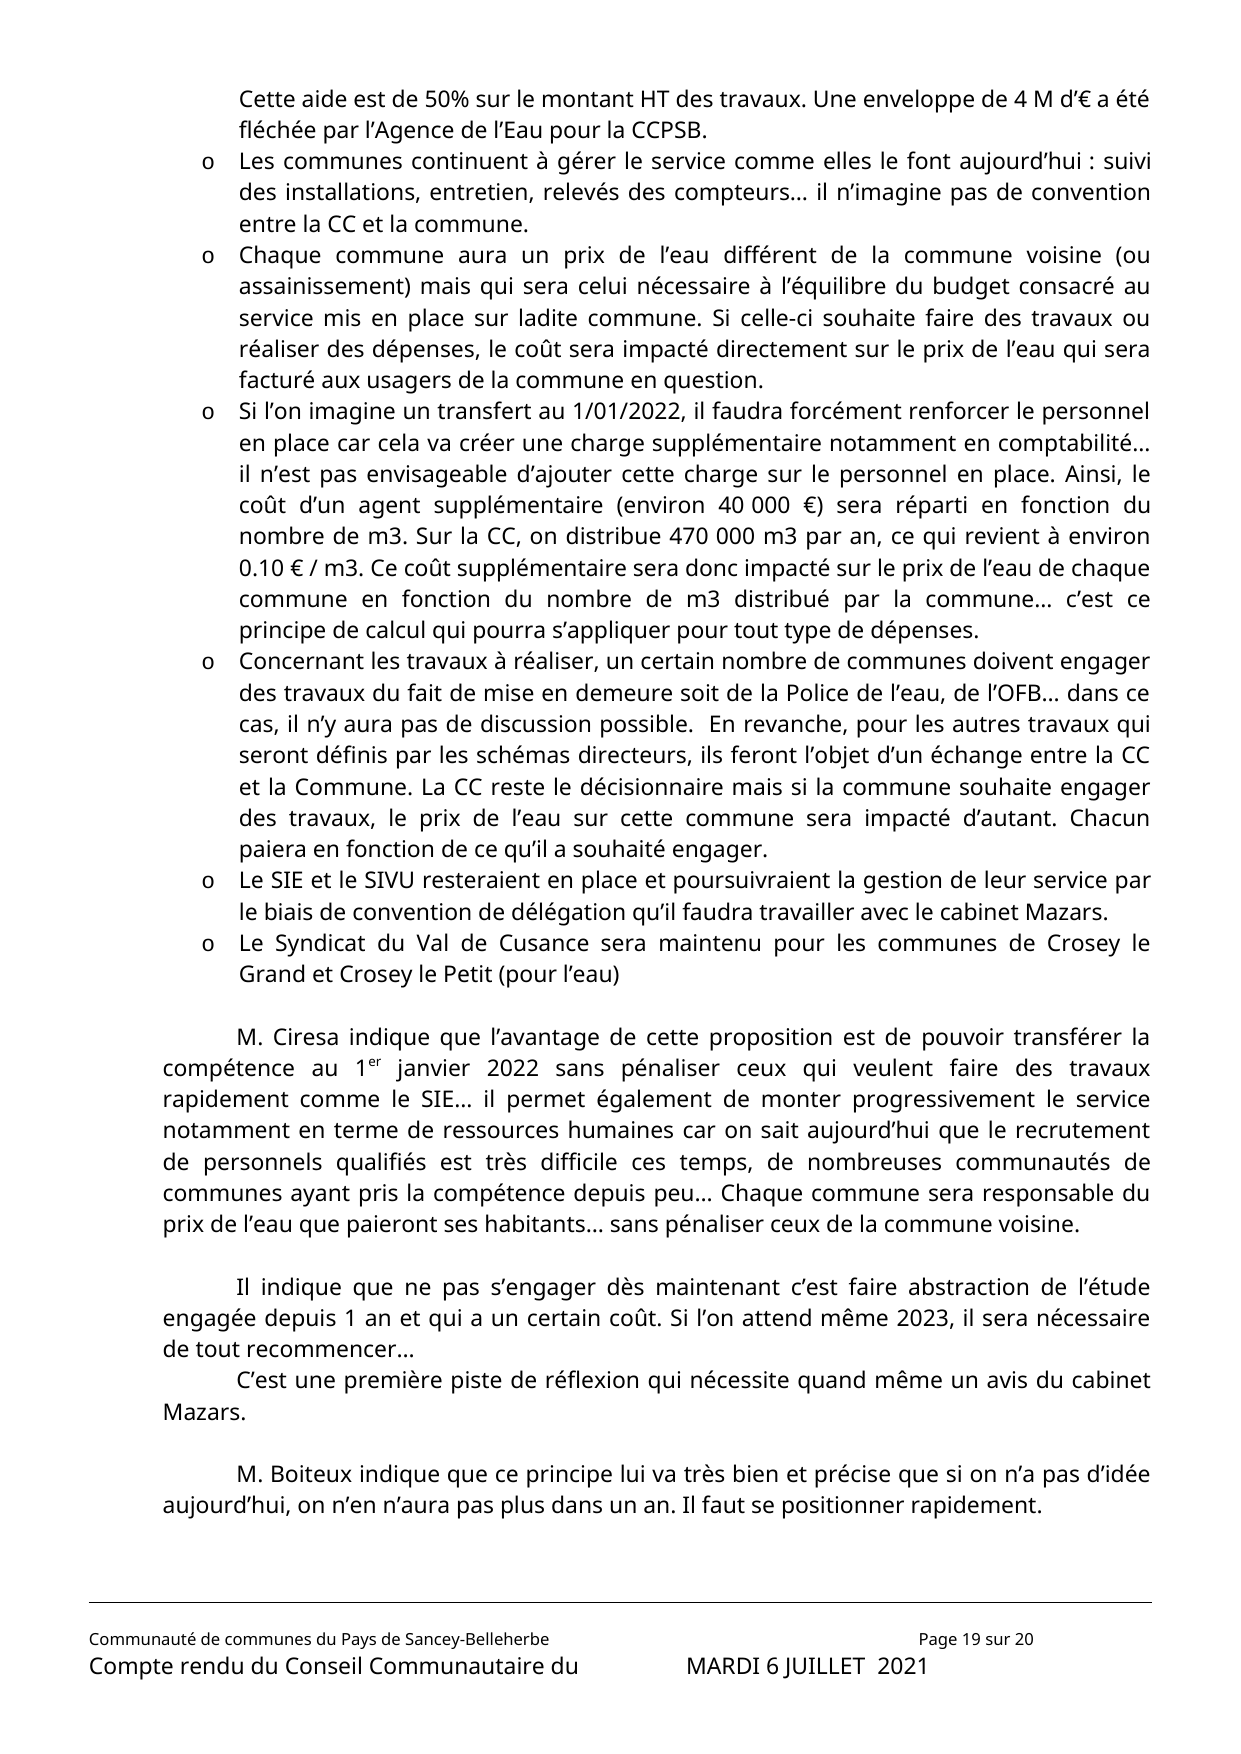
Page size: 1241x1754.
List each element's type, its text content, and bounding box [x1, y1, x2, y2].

list Le Syndicat du Val de Cusance sera maintenu pour les communes de Crosey le Grand et Crosey le Petit (pour l’eau) [201, 927, 1152, 989]
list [201, 82, 1152, 145]
text M. Ciresa indique que l’avantage de cette proposition est de pouvoir transférer la compétence au 1er janvier 2022 sans pénaliser ceux qui veulent faire des travaux rapidement comme le SIE… il permet également de monter progressivement le service notamment en terme de ressources humaines car on sait aujourd’hui que le recrutement de personnels qualifiés est très difficile ces temps, de nombreuses communautés de communes ayant pris la compétence depuis peu… Chaque commune sera responsable du prix de l’eau que paieront ses habitants… sans pénaliser ceux de la commune voisine. [162, 1021, 1152, 1239]
list Concernant les travaux à réaliser, un certain nombre de communes doivent engager des travaux du fait de mise en demeure soit de la Police de l’eau, de l’OFB… dans ce cas, il n’y aura pas de discussion possible. En revanche, pour les autres travaux qui seront définis par les schémas directeurs, ils feront l’objet d’un échange entre la CC et la Commune. La CC reste le décisionnaire mais si la commune souhaite engager des travaux, le prix de l’eau sur cette commune sera impacté d’autant. Chacun paiera en fonction de ce qu’il a souhaité engager. [201, 645, 1152, 864]
list Chaque commune aura un prix de l’eau différent de la commune voisine (ou assainissement) mais qui sera celui nécessaire à l’équilibre du budget consacré au service mis en place sur ladite commune. Si celle-ci souhaite faire des travaux ou réaliser des dépenses, le coût sera impacté directement sur le prix de l’eau qui sera facturé aux usagers de la commune en question. [201, 239, 1152, 395]
text C’est une première piste de réflexion qui nécessite quand même un avis du cabinet Mazars. [162, 1364, 1152, 1427]
list Le SIE et le SIVU resteraient en place et poursuivraient la gestion de leur service par le biais de convention de délégation qu’il faudra travailler avec le cabinet Mazars. [201, 864, 1152, 927]
list Les communes continuent à gérer le service comme elles le font aujourd’hui : suivi des installations, entretien, relevés des compteurs… il n’imagine pas de convention entre la CC et la commune. [201, 145, 1152, 239]
text Il indique que ne pas s’engager dès maintenant c’est faire abstraction de l’étude engagée depuis 1 an et qui a un certain coût. Si l’on attend même 2023, il sera nécessaire de tout recommencer… [162, 1271, 1152, 1364]
list Si l’on imagine un transfert au 1/01/2022, il faudra forcément renforcer le personnel en place car cela va créer une charge supplémentaire notamment en comptabilité… il n’est pas envisageable d’ajouter cette charge sur le personnel en place. Ainsi, le coût d’un agent supplémentaire (environ 40 000 €) sera réparti en fonction du nombre de m3. Sur la CC, on distribue 470 000 m3 par an, ce qui revient à environ 0.10 € / m3. Ce coût supplémentaire sera donc impacté sur le prix de l’eau de chaque commune en fonction du nombre de m3 distribué par la commune… c’est ce principe de calcul qui pourra s’appliquer pour tout type de dépenses. [201, 395, 1152, 645]
text M. Boiteux indique que ce principe lui va très bien et précise que si on n’a pas d’idée aujourd’hui, on n’en n’aura pas plus dans un an. Il faut se positionner rapidement. [162, 1458, 1152, 1521]
